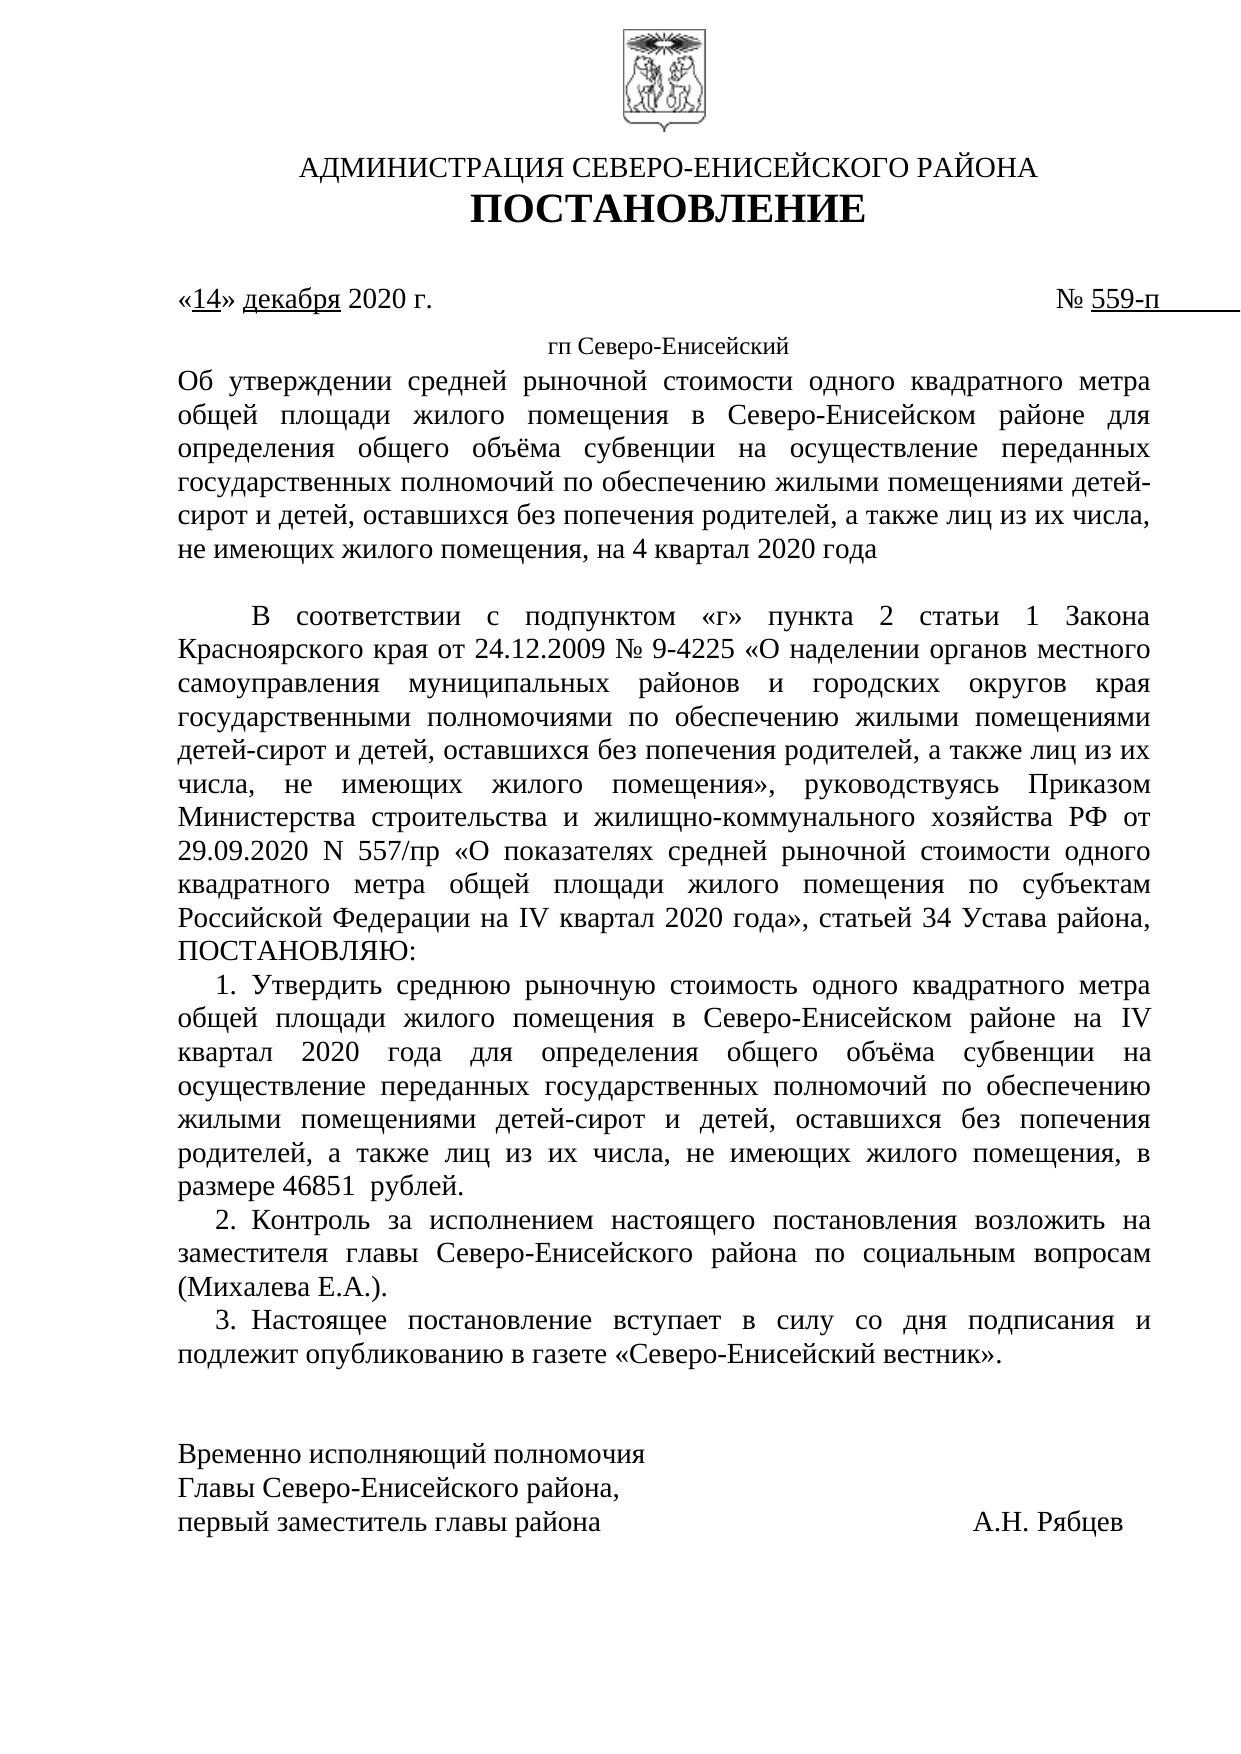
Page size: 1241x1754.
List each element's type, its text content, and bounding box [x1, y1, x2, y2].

table_cell № 559-п [694, 269, 1171, 327]
picture [623, 29, 706, 132]
list Утвердить среднюю рыночную стоимость одного квадратного метра общей площади жилого помещения в Северо-Енисейском районе на IV квартал 2020 года для определения общего объёма субвенции на осуществление переданных государственных полномочий по обеспечению жилыми помещениями детей-сирот и детей, оставшихся без попечения родителей, а также лиц из их числа, не имеющих жилого помещения, в размере 46851 рублей. [177, 967, 1152, 1202]
text Об утверждении средней рыночной стоимости одного квадратного метра общей площади жилого помещения в Северо-Енисейском районе для определения общего объёма субвенции на осуществление переданных государственных полномочий по обеспечению жилыми помещениями детей-сирот и детей, оставшихся без попечения родителей, а также лиц из их числа, не имеющих жилого помещения, на 4 квартал 2020 года [177, 363, 1152, 564]
table_cell «14» декабря 2020 г. [166, 269, 694, 327]
text первый заместитель главы района А.Н. Рябцев [177, 1504, 1152, 1537]
list Настоящее постановление вступает в силу со дня подписания и подлежит опубликованию в газете «Северо-Енисейский вестник». [177, 1302, 1152, 1369]
table_cell гп Северо-Енисейский [166, 328, 1171, 363]
list Контроль за исполнением настоящего постановления возложить на заместителя главы Северо-Енисейского района по социальным вопросам (Михалева Е.А.). [177, 1202, 1152, 1302]
text Главы Северо-Енисейского района, [177, 1470, 1152, 1504]
text Временно исполняющий полномочия [177, 1437, 1152, 1470]
title В соответствии с подпунктом «г» пункта 2 статьи 1 Закона Красноярского края от 24.12.2009 № 9-4225 «О наделении органов местного самоуправления муниципальных районов и городских округов края государственными полномочиями по обеспечению жилыми помещениями детей-сирот и детей, оставшихся без попечения родителей, а также лиц из их числа, не имеющих жилого помещения», руководствуясь Приказом Министерства строительства и жилищно-коммунального хозяйства РФ от 29.09.2020 N 557/пр «О показателях средней рыночной стоимости одного квадратного метра общей площади жилого помещения по субъектам Российской Федерации на IV квартал 2020 года», статьей 34 Устава района, ПОСТАНОВЛЯЮ: [177, 598, 1152, 967]
table_header АДМИНИСТРАЦИЯ СЕВЕРО-ЕНИСЕЙСКОГО РАЙОНА ПОСТАНОВЛЕНИЕ [166, 150, 1171, 268]
